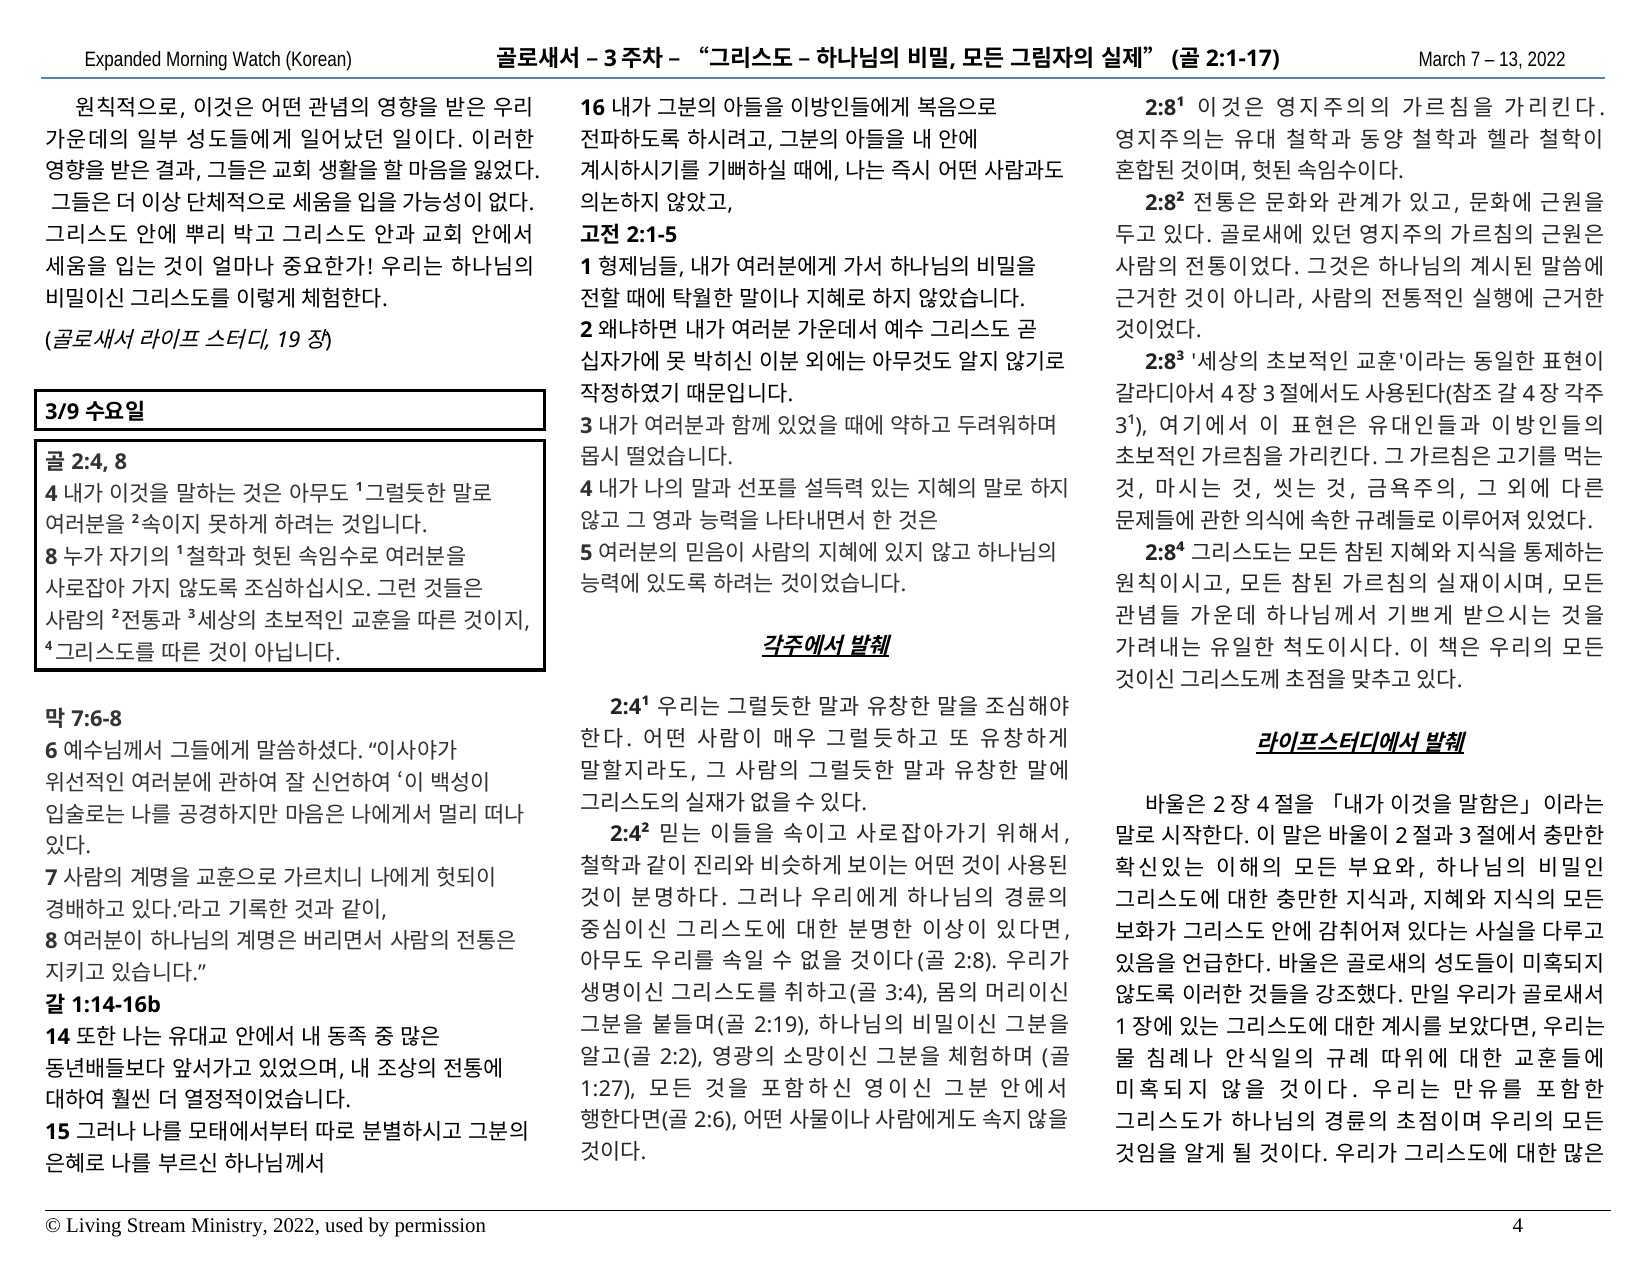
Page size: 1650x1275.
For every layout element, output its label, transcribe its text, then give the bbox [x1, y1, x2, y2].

text 3 내가 여러분과 함께 있었을 때에 약하고 두려워하며 몹시 떨었습니다. [580, 408, 1070, 471]
text 골 2:4, 8 [37, 442, 543, 476]
text 5 여러분의 믿음이 사람의 지혜에 있지 않고 하나님의 능력에 있도록 하려는 것이었습니다. [580, 534, 1070, 598]
text 14 또한 나는 유대교 안에서 내 동족 중 많은 동년배들보다 앞서가고 있었으며, 내 조상의 전통에 대하여 훨씬 더 열정적이었습니다. [45, 1019, 535, 1114]
text 6 예수님께서 그들에게 말씀하셨다. “이사야가 위선적인 여러분에 관하여 잘 신언하여 ‘이 백성이 입술로는 나를 공경하지만 마음은 나에게서 멀리 떠나 있다. [45, 733, 535, 860]
text 막 7:6-8 [45, 701, 535, 733]
text 라이프스터디에서 발췌 [1115, 725, 1605, 757]
text 8 누가 자기의 1철학과 헛된 속임수로 여러분을 사로잡아 가지 않도록 조심하십시오. 그런 것들은 사람의 2전통과 3세상의 초보적인 교훈을 따른 것이지, 4그리스도를 따른 것이 아닙니다. [37, 534, 543, 668]
text 3/9 수요일 [37, 392, 543, 428]
text 1 형제님들, 내가 여러분에게 가서 하나님의 비밀을 전할 때에 탁월한 말이나 지혜로 하지 않았습니다. [580, 249, 1070, 312]
text 2:4¹ 우리는 그럴듯한 말과 유창한 말을 조심해야 한다. 어떤 사람이 매우 그럴듯하고 또 유창하게 말할지라도, 그 사람의 그럴듯한 말과 유창한 말에 그리스도의 실재가 없을 수 있다. [580, 689, 1070, 816]
text 16 내가 그분의 아들을 이방인들에게 복음으로 전파하도록 하시려고, 그분의 아들을 내 안에 계시하시기를 기뻐하실 때에, 나는 즉시 어떤 사람과도 의논하지 않았고, [580, 90, 1070, 217]
text 2:4² 믿는 이들을 속이고 사로잡아가기 위해서, 철학과 같이 진리와 비슷하게 보이는 어떤 것이 사용된 것이 분명하다. 그러나 우리에게 하나님의 경륜의 중심이신 그리스도에 대한 분명한 이상이 있다면, 아무도 우리를 속일 수 없을 것이다(골 2:8). 우리가 생명이신 그리스도를 취하고(골 3:4), 몸의 머리이신 그분을 붙들며(골 2:19), 하나님의 비밀이신 그분을 알고(골 2:2), 영광의 소망이신 그분을 체험하며 (골 1:27), 모든 것을 포함하신 영이신 그분 안에서 행한다면(골 2:6), 어떤 사물이나 사람에게도 속지 않을 것이다. [580, 816, 1070, 1166]
text 15 그러나 나를 모태에서부터 따로 분별하시고 그분의 은혜로 나를 부르신 하나님께서 [45, 1114, 535, 1178]
text 각주에서 발췌 [580, 628, 1070, 659]
text 2 왜냐하면 내가 여러분 가운데서 예수 그리스도 곧 십자가에 못 박히신 이분 외에는 아무것도 알지 않기로 작정하였기 때문입니다. [580, 312, 1070, 408]
text 고전 2:1-5 [580, 217, 1070, 249]
text (골로새서 라이프 스터디, 19장) [45, 322, 535, 354]
text 2:8³ '세상의 초보적인 교훈'이라는 동일한 표현이 갈라디아서 4장 3절에서도 사용된다(참조 갈 4장 각주 3¹), 여기에서 이 표현은 유대인들과 이방인들의 초보적인 가르침을 가리킨다. 그 가르침은 고기를 먹는 것, 마시는 것, 씻는 것, 금욕주의, 그 외에 다른 문제들에 관한 의식에 속한 규례들로 이루어져 있었다. [1115, 344, 1605, 535]
text 4 내가 이것을 말하는 것은 아무도 1그럴듯한 말로 여러분을 2속이지 못하게 하려는 것입니다. [45, 476, 535, 534]
text 7 사람의 계명을 교훈으로 가르치니 나에게 헛되이 경배하고 있다.’라고 기록한 것과 같이, [45, 860, 535, 923]
text 8 여러분이 하나님의 계명은 버리면서 사람의 전통은 지키고 있습니다.” [45, 923, 535, 987]
text 원칙적으로, 이것은 어떤 관념의 영향을 받은 우리 가운데의 일부 성도들에게 일어났던 일이다. 이러한 영향을 받은 결과, 그들은 교회 생활을 할 마음을 잃었다. 그들은 더 이상 단체적으로 세움을 입을 가능성이 없다. 그리스도 안에 뿌리 박고 그리스도 안과 교회 안에서 세움을 입는 것이 얼마나 중요한가! 우리는 하나님의 비밀이신 그리스도를 이렇게 체험한다. [45, 90, 535, 312]
text 4 내가 나의 말과 선포를 설득력 있는 지혜의 말로 하지 않고 그 영과 능력을 나타내면서 한 것은 [580, 471, 1070, 534]
text 2:8¹ 이것은 영지주의의 가르침을 가리킨다. 영지주의는 유대 철학과 동양 철학과 헬라 철학이 혼합된 것이며, 헛된 속임수이다. [1115, 90, 1605, 185]
text 갈 1:14-16b [45, 987, 535, 1019]
text 2:8² 전통은 문화와 관계가 있고, 문화에 근원을 두고 있다. 골로새에 있던 영지주의 가르침의 근원은 사람의 전통이었다. 그것은 하나님의 계시된 말씀에 근거한 것이 아니라, 사람의 전통적인 실행에 근거한 것이었다. [1115, 185, 1605, 344]
text 2:8⁴ 그리스도는 모든 참된 지혜와 지식을 통제하는 원칙이시고, 모든 참된 가르침의 실재이시며, 모든 관념들 가운데 하나님께서 기쁘게 받으시는 것을 가려내는 유일한 척도이시다. 이 책은 우리의 모든 것이신 그리스도께 초점을 맞추고 있다. [1115, 535, 1605, 693]
